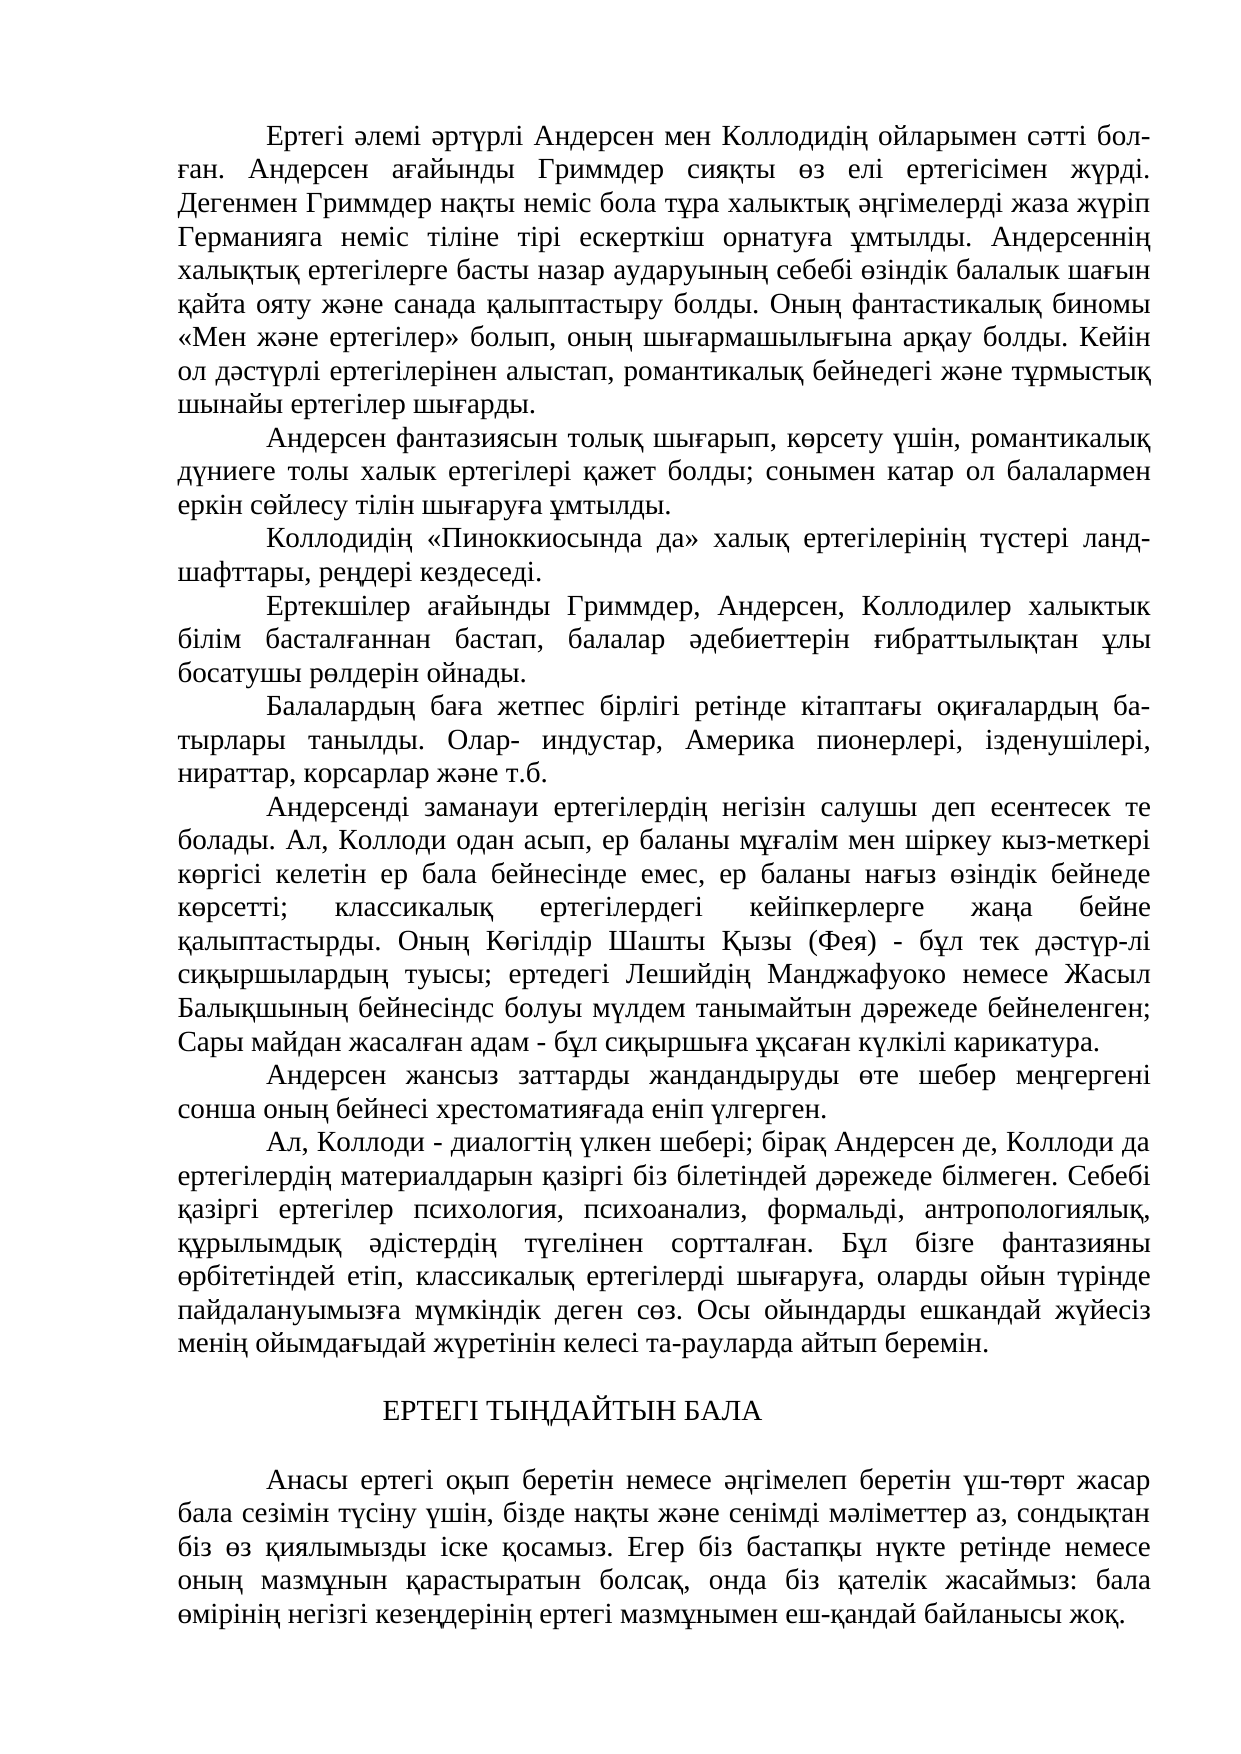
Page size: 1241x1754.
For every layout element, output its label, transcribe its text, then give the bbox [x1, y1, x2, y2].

text Балалардың баға жетпес бірлігі ретінде кітаптағы оқиғалардың ба-тырлары танылды. Олар- индустар, Америка пионерлері, ізденушілері, нираттар, корсарлар және т.б. [177, 688, 1152, 789]
text Андерсен фантазиясын толық шығарып, көрсету үшін, романтикалық дүниеге толы халык ертегілері қажет болды; сонымен катар ол балалармен еркін сөйлесу тілін шығаруға ұмтылды. [177, 420, 1152, 521]
text Анасы ертегі оқып беретін немесе әңгімелеп беретін үш-төрт жасар бала сезімін түсіну үшін, бізде нақты және сенімді мәліметтер аз, сондықтан біз өз қиялымызды іске қосамыз. Егер біз бастапқы нүкте ретінде немесе оның мазмұнын қарастыратын болсақ, онда біз қателік жасаймыз: бала өмірінің негізгі кезеңдерінің ертегі мазмұнымен еш-қандай байланысы жоқ. [177, 1462, 1152, 1629]
text Андерсенді заманауи ертегілердің негізін салушы деп есентесек те болады. Ал, Коллоди одан асып, ер баланы мұғалім мен шіркеу кыз-меткері көргісі келетін ер бала бейнесінде емес, ер баланы нағыз өзіндік бейнеде көрсетті; классикалық ертегілердегі кейіпкерлерге жаңа бейне қалыптастырды. Оның Көгілдір Шашты Қызы (Фея) - бұл тек дәстүр-лі сиқыршылардың туысы; ертедегі Лешийдің Манджафуоко немесе Жасыл Балықшының бейнесіндс болуы мүлдем танымайтын дәрежеде бейнеленген; Сары майдан жасалған адам - бұл сиқыршыға ұқсаған күлкілі карикатура. [177, 789, 1152, 1057]
text Ертегі әлемі әртүрлі Андерсен мен Коллодидің ойларымен сәтті бол-ған. Андерсен ағайынды Гриммдер сияқты өз елі ертегісімен жүрді. Дегенмен Гриммдер нақты неміс бола тұра халыктық әңгімелерді жаза жүріп Германияга неміс тіліне тірі ескерткіш орнатуға ұмтылды. Андерсеннің халықтық ертегілерге басты назар аударуының себебі өзіндік балалык шағын қайта ояту және санада қалыптастыру болды. Оның фантастикалық биномы «Мен және ертегілер» болып, оның шығармашылығына арқау болды. Кейін ол дәстүрлі ертегілерінен алыстап, романтикалық бейнедегі және тұрмыстық шынайы ертегілер шығарды. [177, 118, 1152, 420]
text ЕРТЕГІ ТЫҢДАЙТЫН БАЛА [177, 1393, 1152, 1426]
text Коллодидің «Пиноккиосында да» халық ертегілерінің түстері ланд-шафттары, реңдері кездеседі. [177, 521, 1152, 588]
text Ертекшілер ағайынды Гриммдер, Андерсен, Коллодилер халыктык білім басталғаннан бастап, балалар әдебиеттерін ғибраттылықтан ұлы босатушы рөлдерін ойнады. [177, 588, 1152, 688]
text Андерсен жансыз заттарды жандандыруды өте шебер меңгергені сонша оның бейнесі хрестоматияғада еніп үлгерген. [177, 1057, 1152, 1124]
text Ал, Коллоди - диалогтің үлкен шебері; бірақ Андерсен де, Коллоди да ертегілердің материалдарын қазіргі біз білетіндей дәрежеде білмеген. Себебі қазіргі ертегілер психология, психоанализ, формальді, антропологиялық, құрылымдық әдістердің түгелінен сортталған. Бұл бізге фантазияны өрбітетіндей етіп, классикалық ертегілерді шығаруға, оларды ойын түрінде пайдалануымызға мүмкіндік деген сөз. Осы ойындарды ешкандай жүйесіз менің ойымдағыдай жүретінін келесі та-рауларда айтып беремін. [177, 1124, 1152, 1359]
